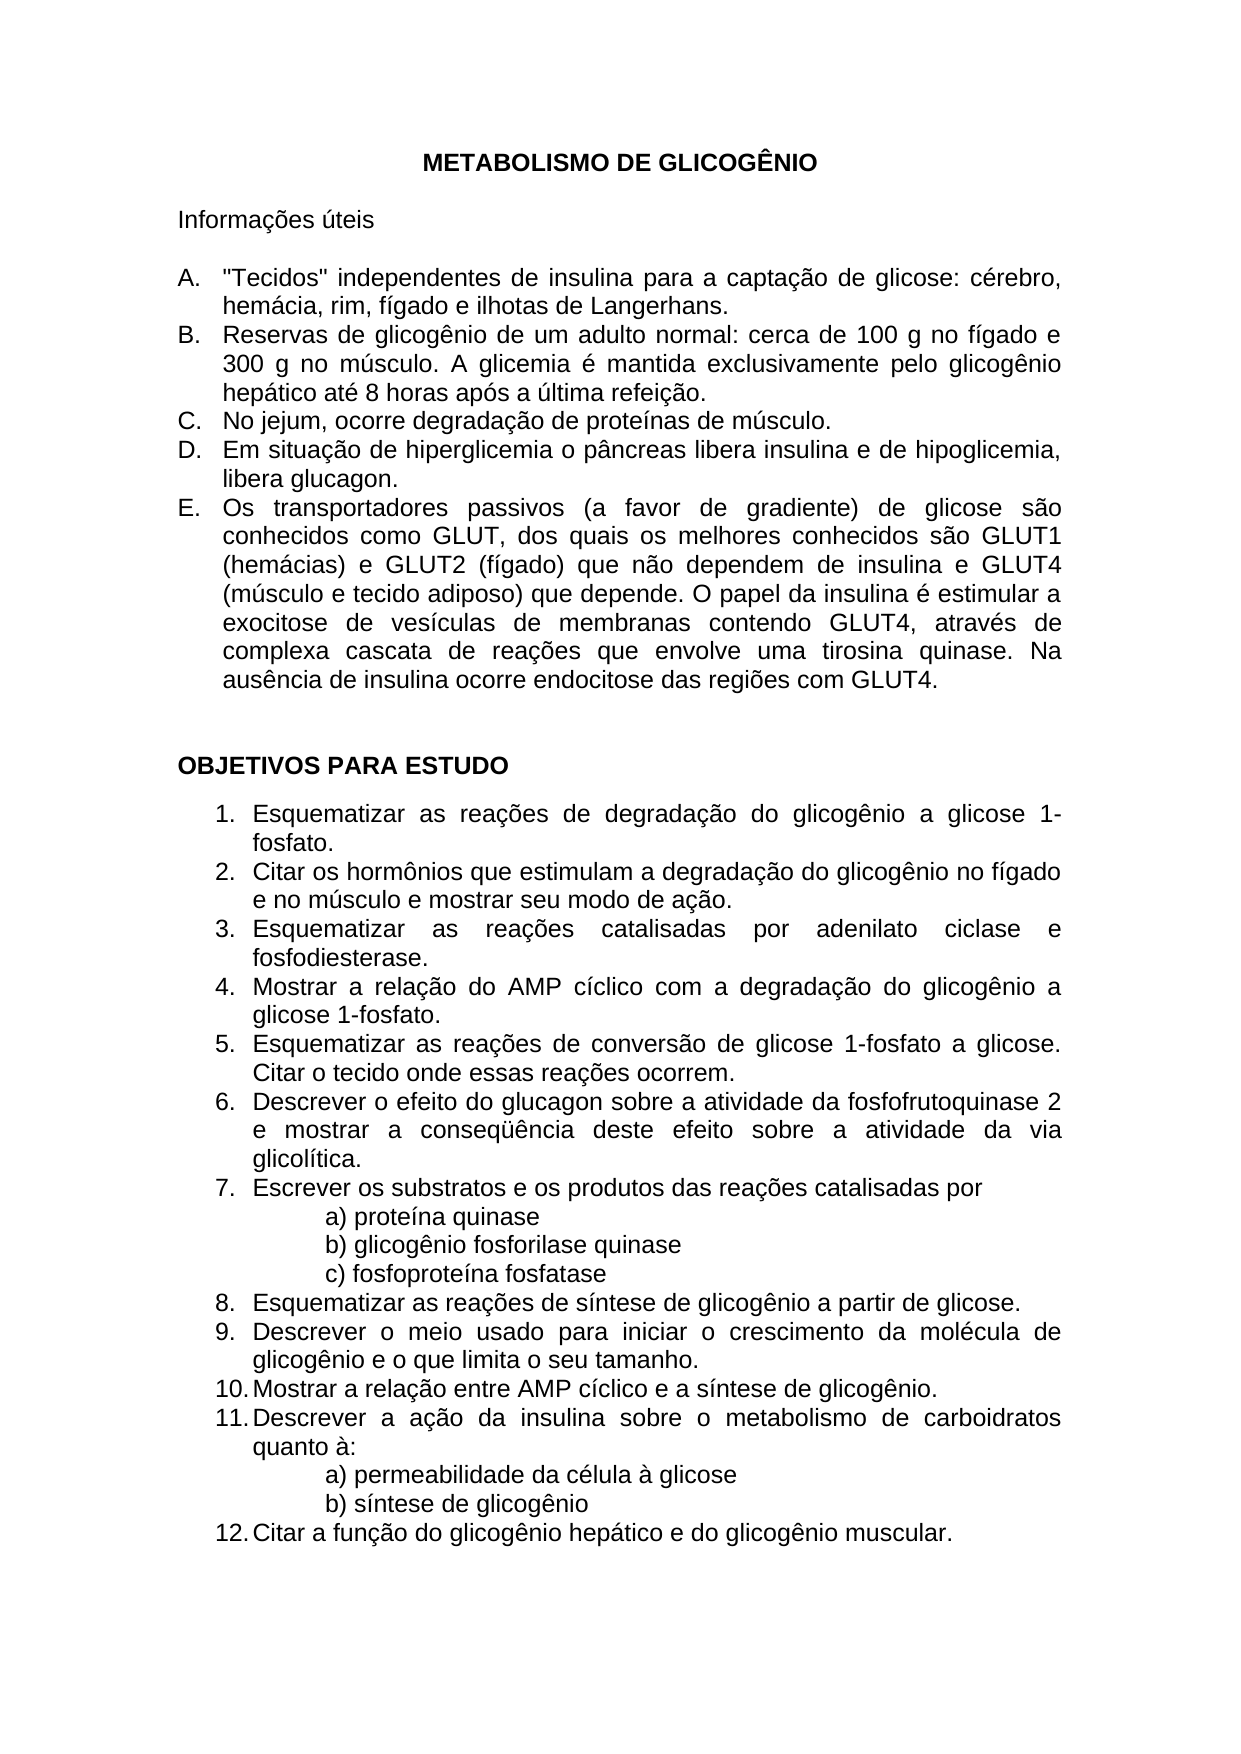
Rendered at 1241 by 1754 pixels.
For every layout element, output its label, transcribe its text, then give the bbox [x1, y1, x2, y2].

text a) permeabilidade da célula à glicose [251, 1461, 1063, 1489]
list Citar a função do glicogênio hepático e do glicogênio muscular. [215, 1518, 1063, 1547]
list Mostrar a relação entre AMP cíclico e a síntese de glicogênio. [215, 1374, 1063, 1403]
text D. Em situação de hiperglicemia o pâncreas libera insulina e de hipoglicemia, libera glucagon. [177, 435, 1063, 493]
text A. "Tecidos" independentes de insulina para a captação de glicose: cérebro, hemácia, rim, fígado e ilhotas de Langerhans. [177, 263, 1063, 320]
list Mostrar a relação do AMP cíclico com a degradação do glicogênio a glicose 1-fosfato. [215, 972, 1063, 1029]
list Descrever o efeito do glucagon sobre a atividade da fosfofrutoquinase 2 e mostrar a conseqüência deste efeito sobre a atividade da via glicolítica. [215, 1087, 1063, 1173]
list Esquematizar as reações de conversão de glicose 1-fosfato a glicose. Citar o tecido onde essas reações ocorrem. [215, 1029, 1063, 1087]
subtitle Informações úteis [177, 205, 1063, 234]
text b) síntese de glicogênio [251, 1489, 1063, 1518]
list Citar os hormônios que estimulam a degradação do glicogênio no fígado e no músculo e mostrar seu modo de ação. [215, 857, 1063, 914]
list Descrever o meio usado para iniciar o crescimento da molécula de glicogênio e o que limita o seu tamanho. [215, 1317, 1063, 1374]
text B. Reservas de glicogênio de um adulto normal: cerca de 100 g no fígado e 300 g no músculo. A glicemia é mantida exclusivamente pelo glicogênio hepático até 8 horas após a última refeição. [177, 320, 1063, 406]
text C. No jejum, ocorre degradação de proteínas de músculo. [177, 406, 1063, 435]
list Esquematizar as reações catalisadas por adenilato ciclase e fosfodiesterase. [215, 914, 1063, 972]
text c) fosfoproteína fosfatase [251, 1259, 1063, 1288]
text OBJETIVOS PARA ESTUDO [177, 751, 1063, 780]
text E. Os transportadores passivos (a favor de gradiente) de glicose são conhecidos como GLUT, dos quais os melhores conhecidos são GLUT1 (hemácias) e GLUT2 (fígado) que não dependem de insulina e GLUT4 (músculo e tecido adiposo) que depende. O papel da insulina é estimular a exocitose de vesículas de membranas contendo GLUT4, através de complexa cascata de reações que envolve uma tirosina quinase. Na ausência de insulina ocorre endocitose das regiões com GLUT4. [177, 493, 1063, 694]
text b) glicogênio fosforilase quinase [251, 1231, 1063, 1259]
list Esquematizar as reações de degradação do glicogênio a glicose 1-fosfato. [215, 799, 1063, 857]
list Descrever a ação da insulina sobre o metabolismo de carboidratos quanto à: [215, 1403, 1063, 1461]
text METABOLISMO DE GLICOGÊNIO [177, 148, 1063, 176]
list Escrever os substratos e os produtos das reações catalisadas por [215, 1173, 1063, 1202]
list Esquematizar as reações de síntese de glicogênio a partir de glicose. [215, 1288, 1063, 1317]
text a) proteína quinase [251, 1202, 1063, 1231]
